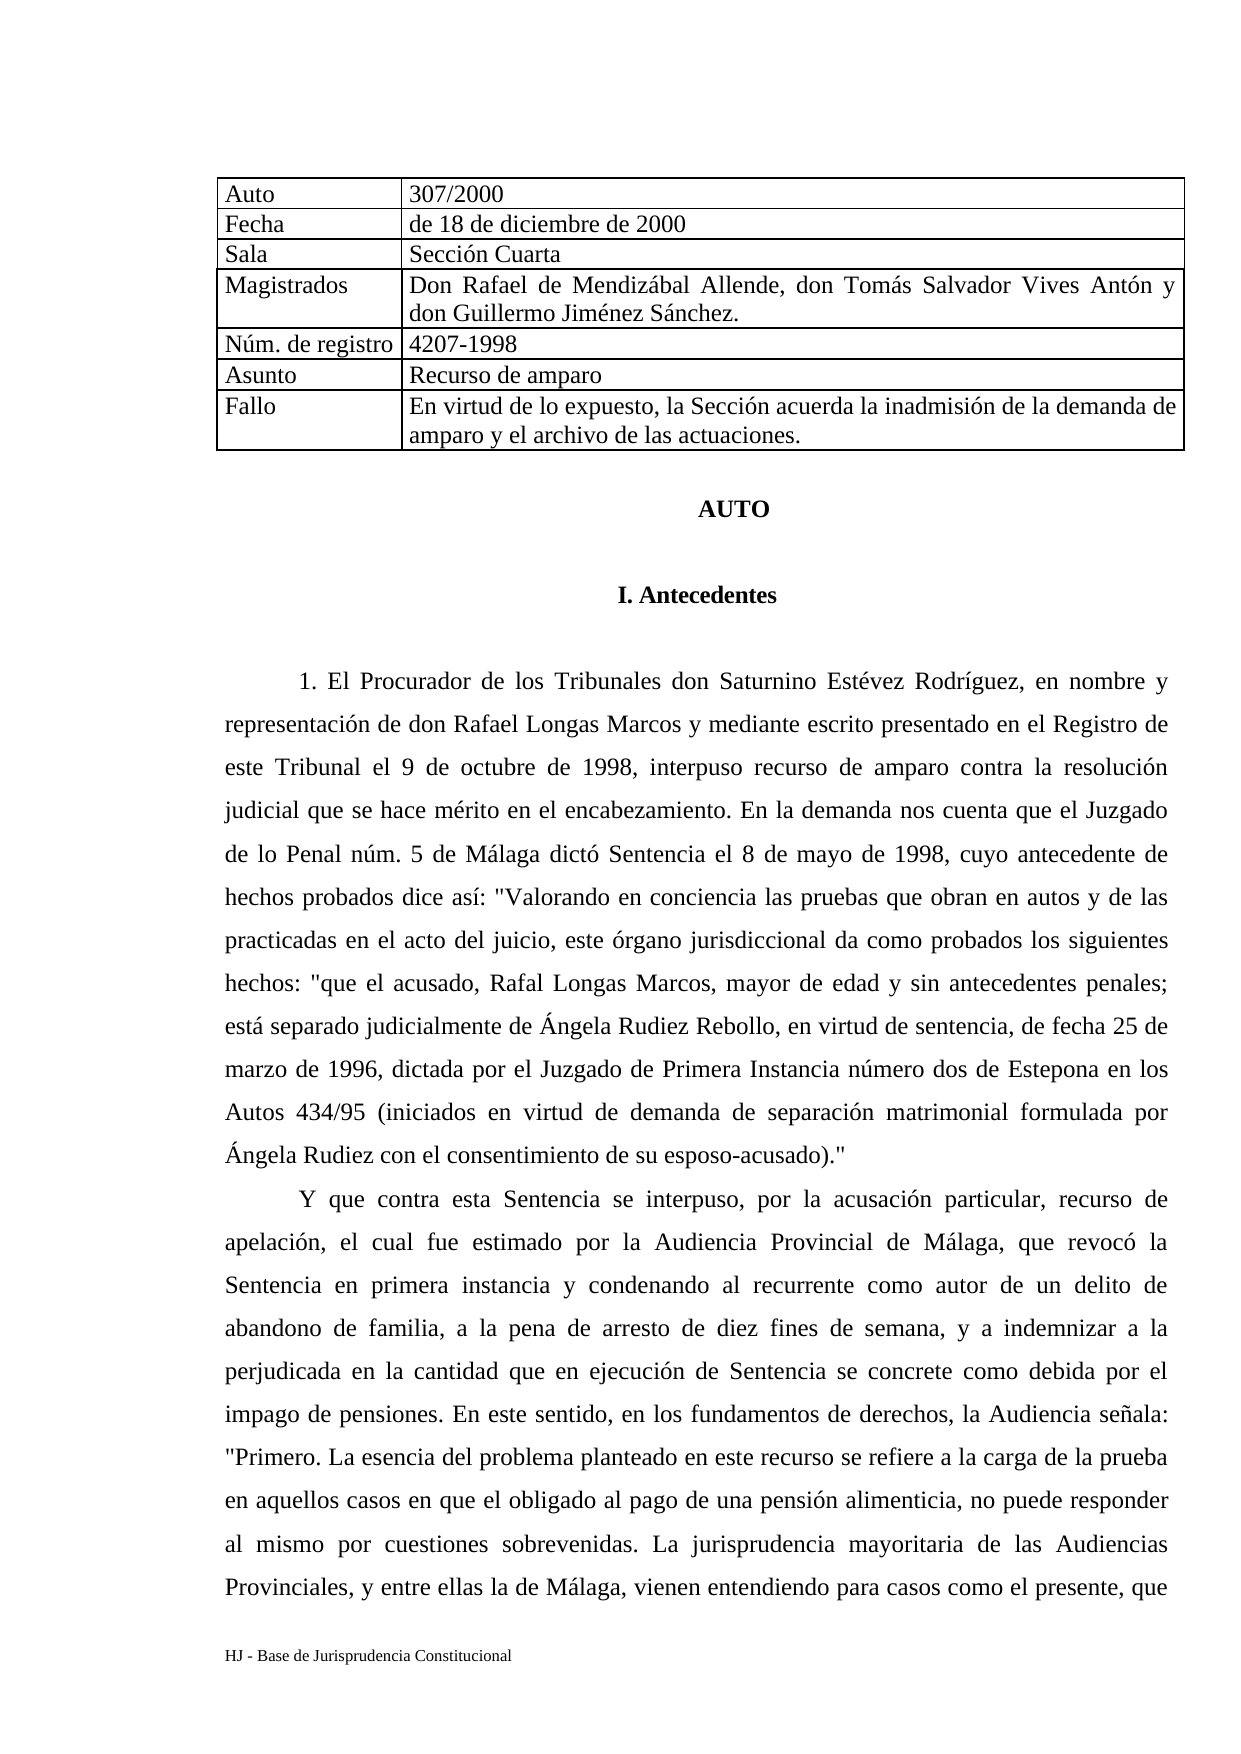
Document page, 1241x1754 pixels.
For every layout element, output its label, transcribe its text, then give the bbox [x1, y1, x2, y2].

table_cell En virtud de lo expuesto, la Sección acuerda la inadmisión de la demanda de amparo y el archivo de las actuaciones. [403, 391, 1183, 448]
table_cell Fallo [218, 391, 401, 448]
table_cell Fecha [218, 209, 401, 238]
table_cell Recurso de amparo [403, 360, 1183, 389]
table_header Auto [218, 179, 401, 207]
table_cell 4207-1998 [403, 329, 1183, 358]
table_cell Asunto [218, 360, 401, 389]
text 1. El Procurador de los Tribunales don Saturnino Estévez Rodríguez, en nombre y representación de don Rafael Longas Marcos y mediante escrito presentado en el Registro de este Tribunal el 9 de octubre de 1998, interpuso recurso de amparo contra la resolución judicial que se hace mérito en el encabezamiento. En la demanda nos cuenta que el Juzgado de lo Penal núm. 5 de Málaga dictó Sentencia el 8 de mayo de 1998, cuyo antecedente de hechos probados dice así: "Valorando en conciencia las pruebas que obran en autos y de las practicadas en el acto del juicio, este órgano jurisdiccional da como probados los siguientes hechos: "que el acusado, Rafal Longas Marcos, mayor de edad y sin antecedentes penales; está separado judicialmente de Ángela Rudiez Rebollo, en virtud de sentencia, de fecha 25 de marzo de 1996, dictada por el Juzgado de Primera Instancia número dos de Estepona en los Autos 434/95 (iniciados en virtud de demanda de separación matrimonial formulada por Ángela Rudiez con el consentimiento de su esposo-acusado)." [224, 666, 1169, 1169]
table_cell Sección Cuarta [402, 240, 1184, 268]
table_cell Sala [218, 240, 401, 268]
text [224, 1184, 1169, 1601]
table_cell Magistrados [218, 270, 401, 327]
text I. Antecedentes [224, 580, 1169, 609]
table_header 307/2000 [402, 179, 1184, 207]
text AUTO [224, 494, 1169, 522]
table_cell de 18 de diciembre de 2000 [402, 209, 1184, 238]
table_cell Don Rafael de Mendizábal Allende, don Tomás Salvador Vives Antón y don Guillermo Jiménez Sánchez. [403, 270, 1183, 327]
table_cell Núm. de registro [218, 329, 401, 358]
